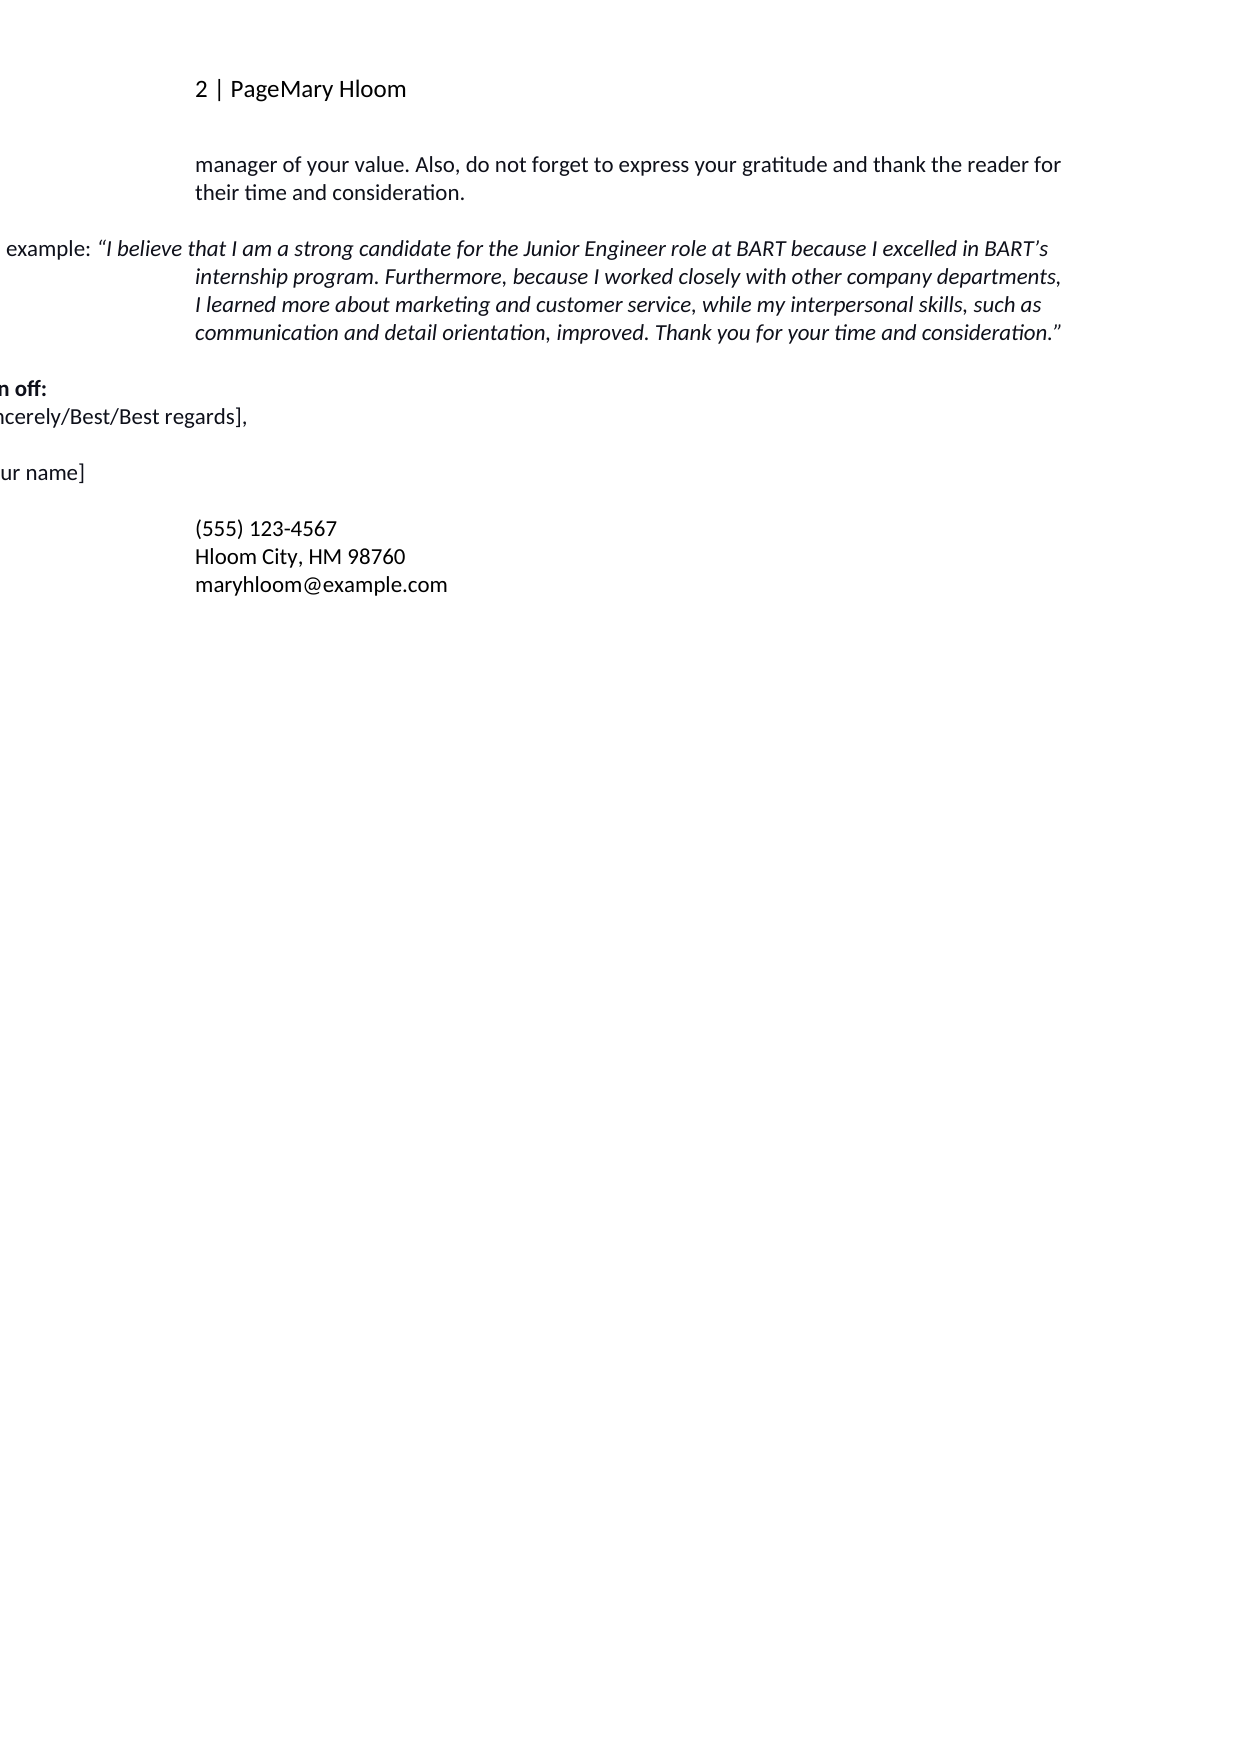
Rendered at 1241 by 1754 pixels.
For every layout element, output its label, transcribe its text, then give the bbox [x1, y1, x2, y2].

text [Your name] [0, 458, 1075, 486]
text maryhloom@example.com [195, 570, 1075, 598]
text (555) 123-4567 Hloom City, HM 98760 [195, 514, 1075, 570]
text Sign off: [0, 374, 1075, 402]
text For example: “I believe that I am a strong candidate for the Junior Engineer role at BART because I excelled in BART’s internship program. Furthermore, because I worked closely with other company departments, I learned more about marketing and customer service, while my interpersonal skills, such as communication and detail orientation, improved. Thank you for your time and consideration.” [0, 234, 1075, 346]
text [Sincerely/Best/Best regards], [0, 402, 1075, 430]
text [0, 150, 1075, 206]
